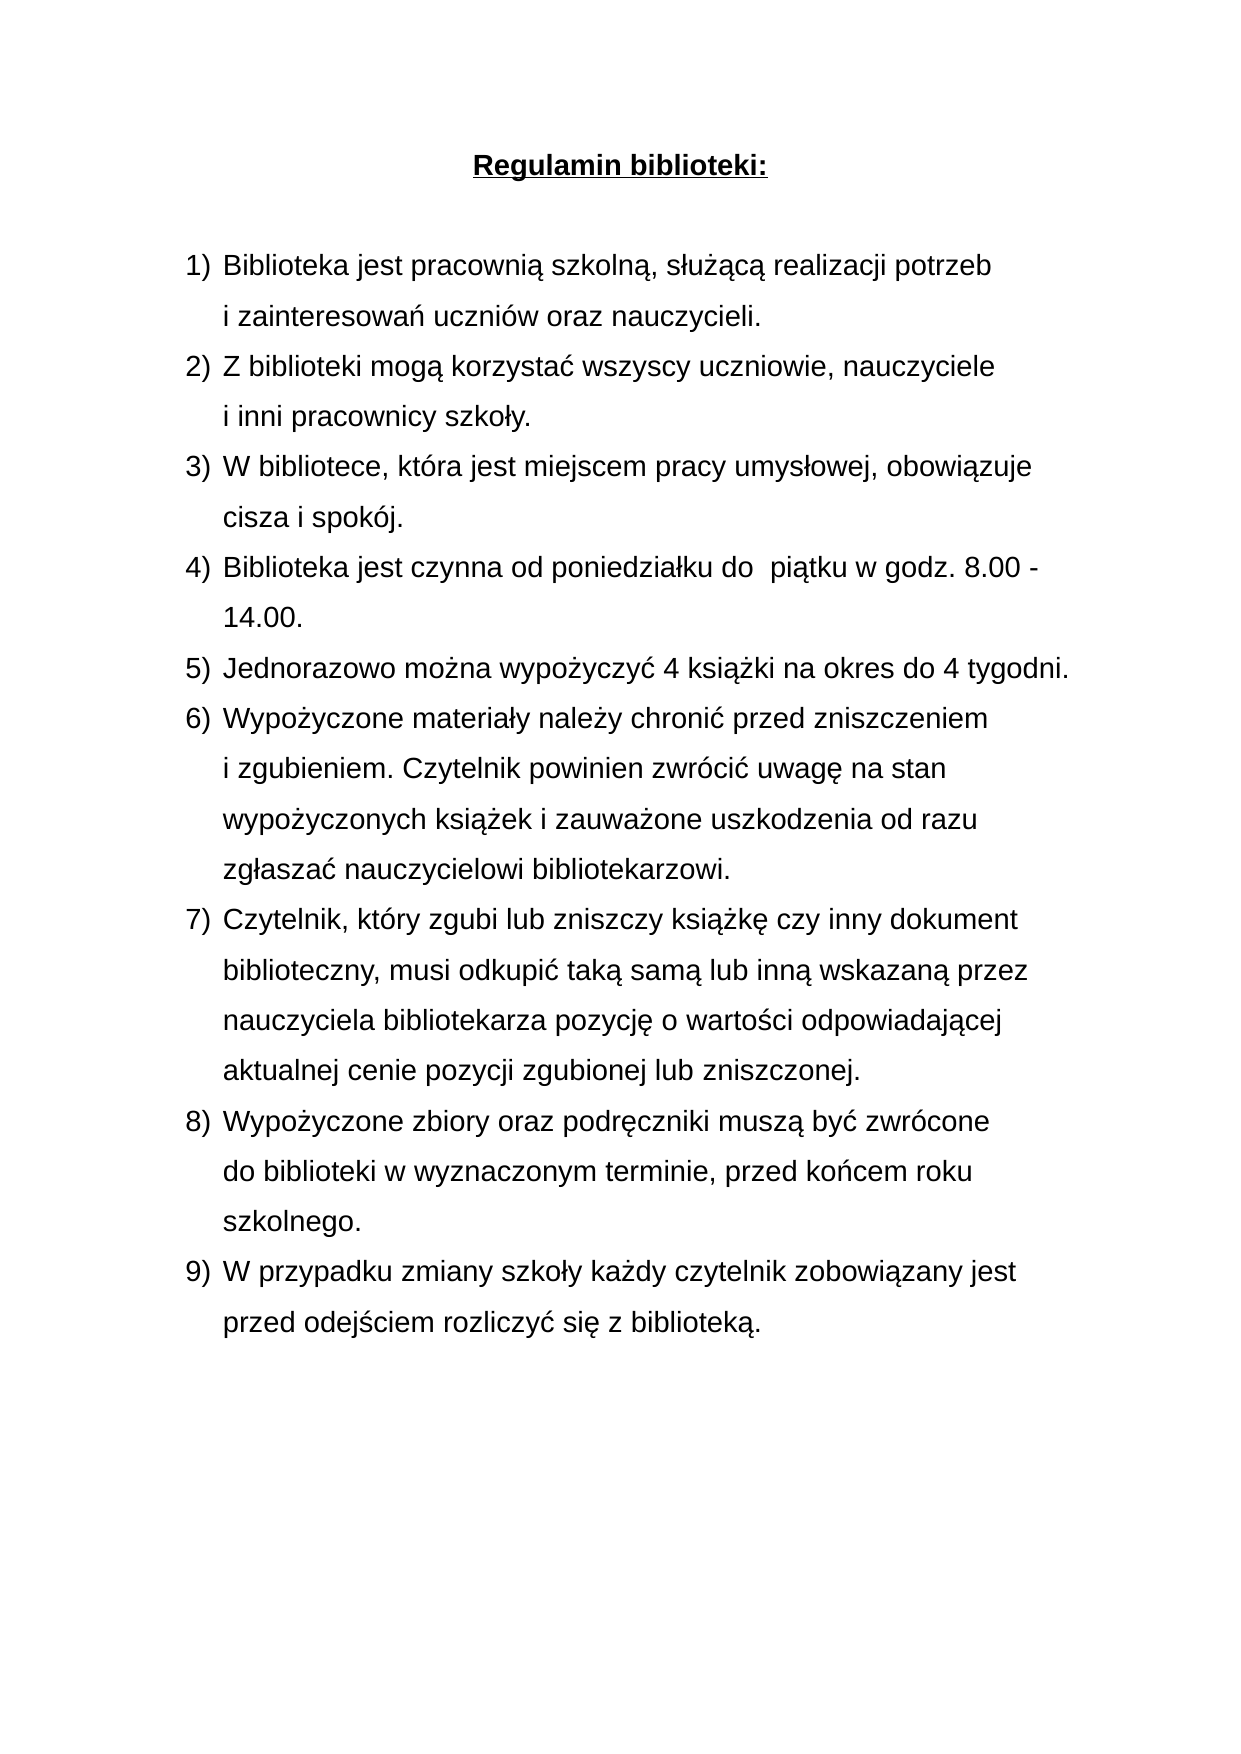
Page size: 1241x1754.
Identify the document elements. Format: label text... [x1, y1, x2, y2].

list W przypadku zmiany szkoły każdy czytelnik zobowiązany jest przed odejściem rozliczyć się z biblioteką. [185, 1254, 1093, 1338]
list Z biblioteki mogą korzystać wszyscy uczniowie, nauczyciele i inni pracownicy szkoły. [185, 349, 1093, 433]
text Regulamin biblioteki: [148, 148, 1093, 181]
list Czytelnik, który zgubi lub zniszczy książkę czy inny dokument biblioteczny, musi odkupić taką samą lub inną wskazaną przez nauczyciela bibliotekarza pozycję o wartości odpowiadającej aktualnej cenie pozycji zgubionej lub zniszczonej. [185, 902, 1093, 1087]
list Biblioteka jest czynna od poniedziałku do piątku w godz. 8.00 -14.00. [185, 550, 1093, 634]
list Biblioteka jest pracownią szkolną, służącą realizacji potrzeb i zainteresowań uczniów oraz nauczycieli. [185, 248, 1093, 332]
list W bibliotece, która jest miejscem pracy umysłowej, obowiązuje cisza i spokój. [185, 449, 1093, 533]
list Wypożyczone zbiory oraz podręczniki muszą być zwrócone do biblioteki w wyznaczonym terminie, przed końcem roku szkolnego. [185, 1103, 1093, 1238]
list Wypożyczone materiały należy chronić przed zniszczeniem i zgubieniem. Czytelnik powinien zwrócić uwagę na stan wypożyczonych książek i zauważone uszkodzenia od razu zgłaszać nauczycielowi bibliotekarzowi. [185, 701, 1093, 886]
list Jednorazowo można wypożyczyć 4 książki na okres do 4 tygodni. [185, 651, 1093, 684]
